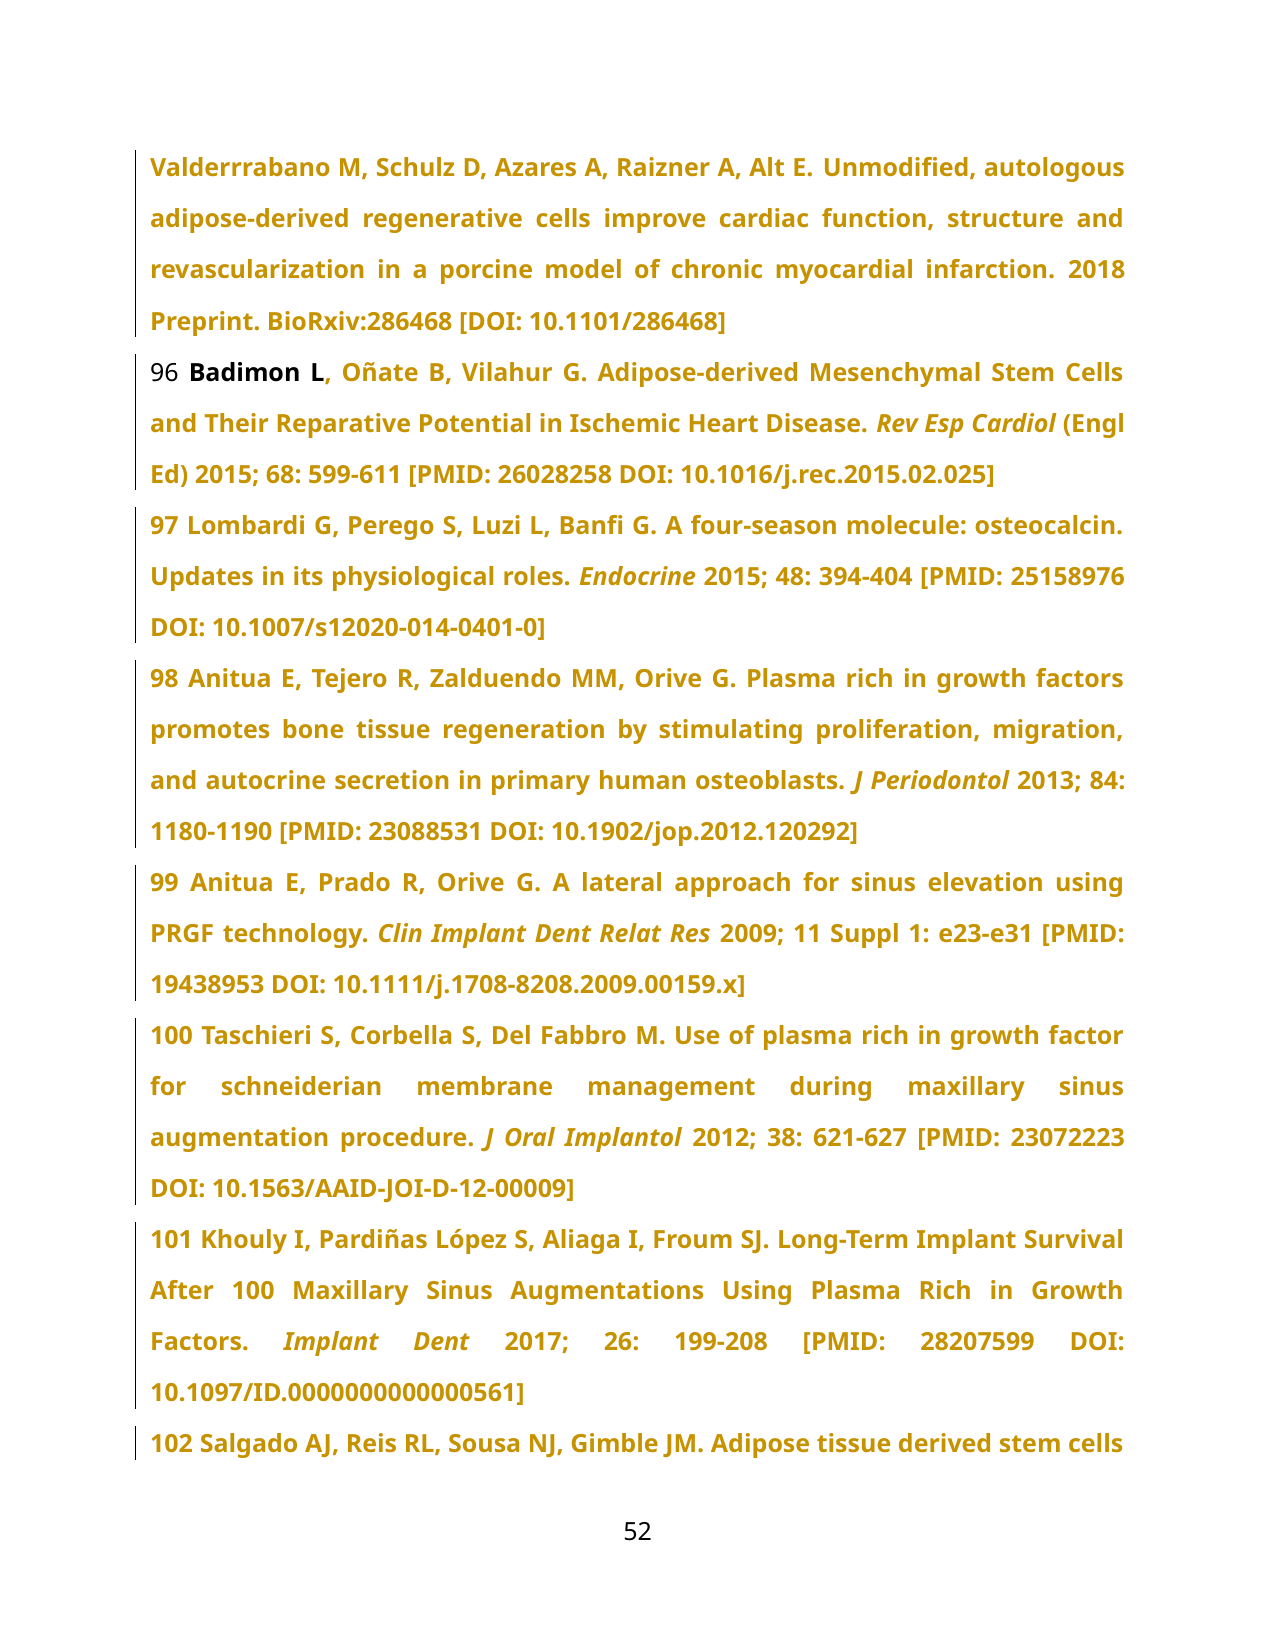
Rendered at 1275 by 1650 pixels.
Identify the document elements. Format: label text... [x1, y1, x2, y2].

text 100 Taschieri S, Corbella S, Del Fabbro M. Use of plasma rich in growth factor for schneiderian membrane management during maxillary sinus augmentation procedure. J Oral Implantol 2012; 38: 621-627 [PMID: 23072223 DOI: 10.1563/AAID-JOI-D-12-00009] [150, 1018, 1125, 1205]
text 98 Anitua E, Tejero R, Zalduendo MM, Orive G. Plasma rich in growth factors promotes bone tissue regeneration by stimulating proliferation, migration, and autocrine secretion in primary human osteoblasts. J Periodontol 2013; 84: 1180-1190 [PMID: 23088531 DOI: 10.1902/jop.2012.120292] [150, 660, 1125, 848]
text 101 Khouly I, Pardiñas López S, Aliaga I, Froum SJ. Long-Term Implant Survival After 100 Maxillary Sinus Augmentations Using Plasma Rich in Growth Factors. Implant Dent 2017; 26: 199-208 [PMID: 28207599 DOI: 10.1097/ID.0000000000000561] [150, 1222, 1125, 1409]
text 97 Lombardi G, Perego S, Luzi L, Banfi G. A four-season molecule: osteocalcin. Updates in its physiological roles. Endocrine 2015; 48: 394-404 [PMID: 25158976 DOI: 10.1007/s12020-014-0401-0] [150, 507, 1125, 643]
text 99 Anitua E, Prado R, Orive G. A lateral approach for sinus elevation using PRGF technology. Clin Implant Dent Relat Res 2009; 11 Suppl 1: e23-e31 [PMID: 19438953 DOI: 10.1111/j.1708-8208.2009.00159.x] [150, 864, 1125, 1001]
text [150, 150, 1125, 337]
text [150, 1426, 1125, 1460]
text 96 Badimon L, Oñate B, Vilahur G. Adipose-derived Mesenchymal Stem Cells and Their Reparative Potential in Ischemic Heart Disease. Rev Esp Cardiol (Engl Ed) 2015; 68: 599-611 [PMID: 26028258 DOI: 10.1016/j.rec.2015.02.025] [150, 354, 1125, 490]
